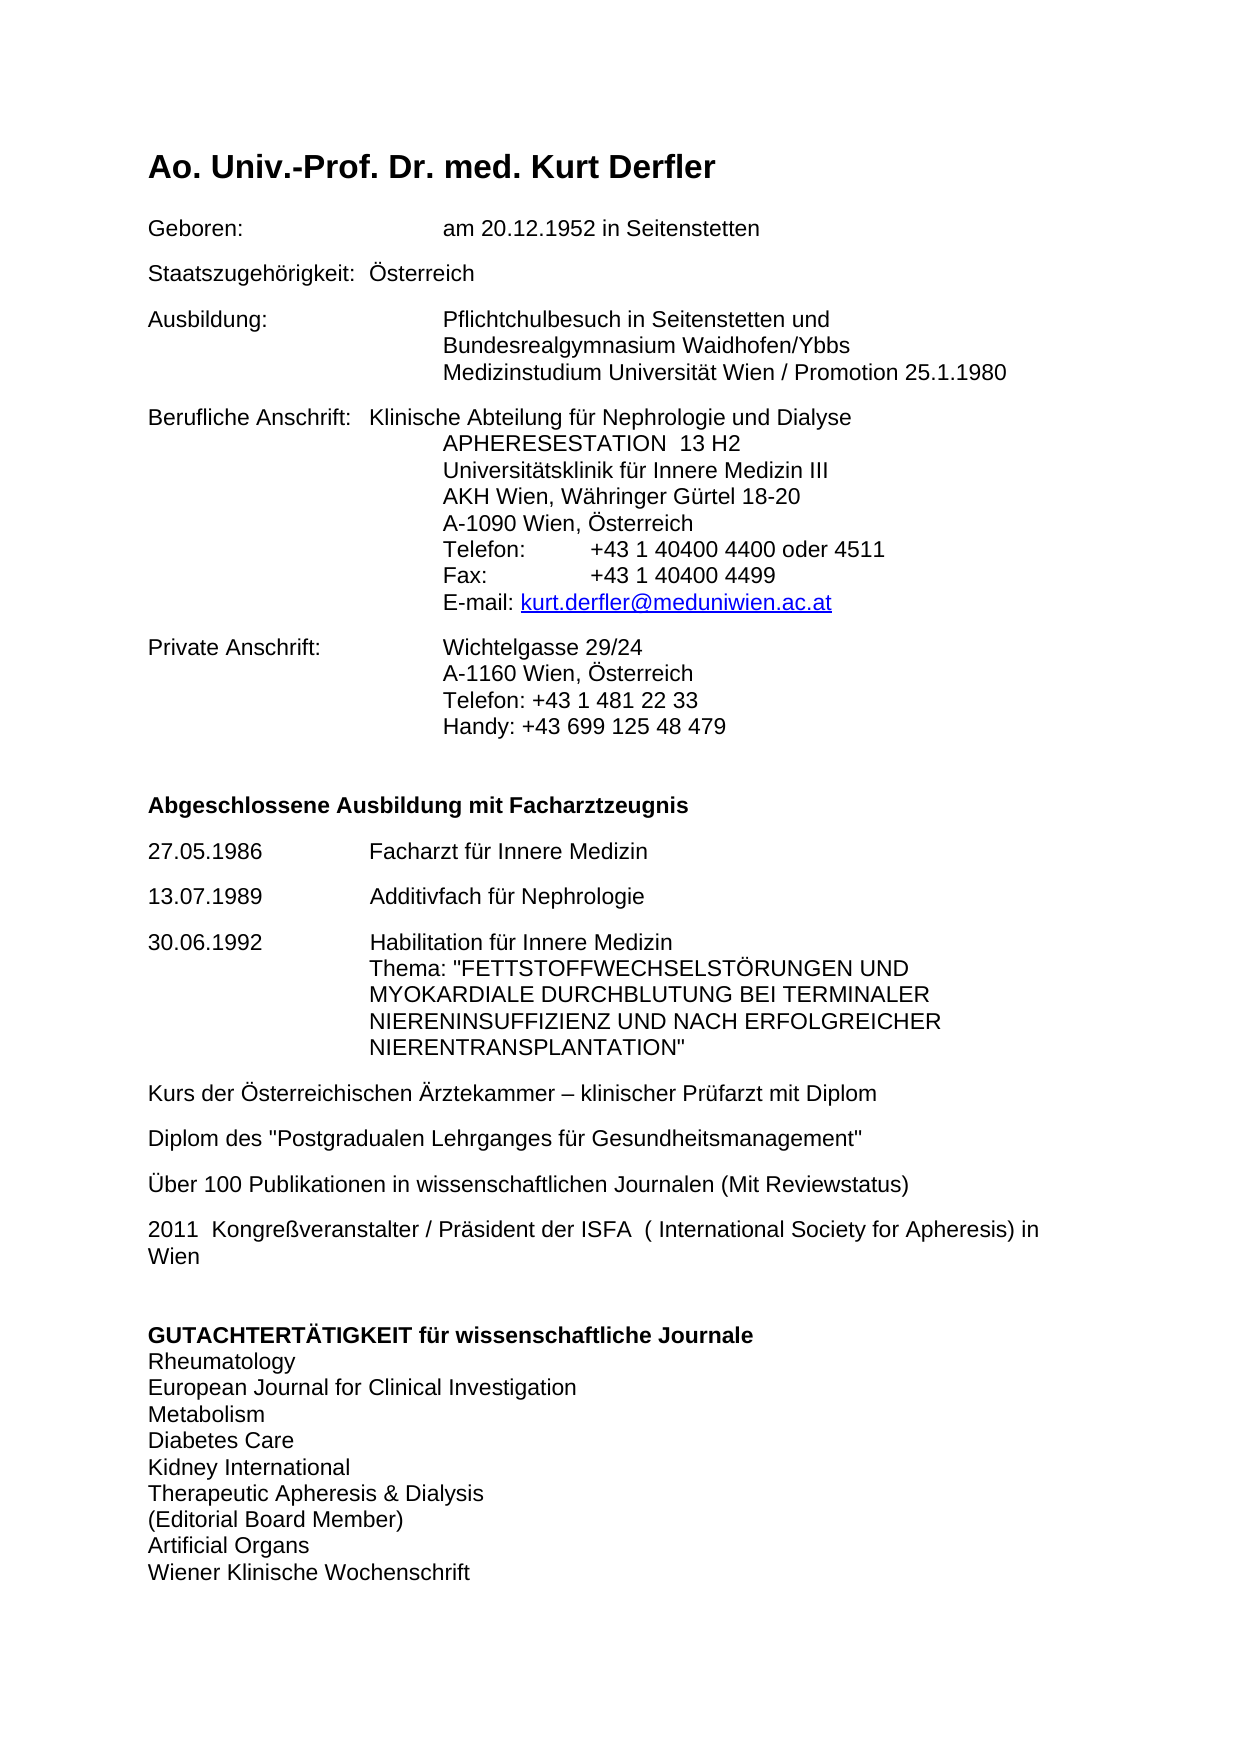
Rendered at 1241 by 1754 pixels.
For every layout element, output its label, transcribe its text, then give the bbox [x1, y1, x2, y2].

text E-mail: kurt.derfler@meduniwien.ac.at [148, 588, 1093, 615]
text NIERENTRANSPLANTATION" [369, 1034, 1093, 1061]
text Artificial Organs [148, 1532, 1093, 1559]
text Medizinstudium Universität Wien / Promotion 25.1.1980 [148, 358, 1093, 385]
text A-1160 Wien, Österreich [148, 660, 1093, 687]
text Staatszugehörigkeit: Österreich [148, 260, 1093, 287]
text Thema: "FETTSTOFFWECHSELSTÖRUNGEN UND [369, 955, 1093, 981]
text Ausbildung: Pflichtchulbesuch in Seitenstetten und [148, 306, 1093, 332]
text APHERESESTATION 13 H2 [148, 430, 1093, 457]
text Telefon: +43 1 481 22 33 [148, 687, 1093, 713]
text Therapeutic Apheresis & Dialysis [148, 1480, 1093, 1506]
text Telefon: +43 1 40400 4400 oder 4511 [148, 536, 1093, 562]
text Bundesrealgymnasium Waidhofen/Ybbs [148, 332, 1093, 358]
text MYOKARDIALE DURCHBLUTUNG BEI TERMINALER [369, 981, 1093, 1008]
text Metabolism [148, 1401, 1093, 1427]
text (Editorial Board Member) [148, 1506, 1093, 1532]
text 2011 Kongreßveranstalter / Präsident der ISFA ( International Society for Apheresis) in Wien [148, 1216, 1093, 1269]
text Über 100 Publikationen in wissenschaftlichen Journalen (Mit Reviewstatus) [148, 1171, 1093, 1197]
text 27.05.1986 Facharzt für Innere Medizin [148, 838, 1093, 864]
text Diabetes Care [148, 1427, 1093, 1453]
text NIERENINSUFFIZIENZ UND NACH ERFOLGREICHER [369, 1008, 1093, 1034]
text Private Anschrift: Wichtelgasse 29/24 [148, 634, 1093, 660]
text GUTACHTERTÄTIGKEIT für wissenschaftliche Journale [148, 1322, 1093, 1348]
text AKH Wien, Währinger Gürtel 18-20 [148, 483, 1093, 509]
list Habilitation für Innere Medizin [148, 929, 1093, 955]
list Additivfach für Nephrologie [148, 883, 1093, 909]
subtitle Abgeschlossene Ausbildung mit Facharztzeugnis [148, 792, 1093, 818]
text Fax: +43 1 40400 4499 [148, 562, 1093, 588]
text Kurs der Österreichischen Ärztekammer – klinischer Prüfarzt mit Diplom [148, 1080, 1093, 1106]
text A-1090 Wien, Österreich [148, 509, 1093, 536]
text Diplom des "Postgradualen Lehrganges für Gesundheitsmanagement" [148, 1125, 1093, 1152]
text Rheumatology [148, 1348, 1093, 1374]
text European Journal for Clinical Investigation [148, 1374, 1093, 1401]
text Berufliche Anschrift: Klinische Abteilung für Nephrologie und Dialyse [148, 404, 1093, 430]
text Ao. Univ.-Prof. Dr. med. Kurt Derfler [148, 148, 1093, 186]
text Geboren: am 20.12.1952 in Seitenstetten [148, 215, 1093, 241]
text Handy: +43 699 125 48 479 [148, 713, 1093, 739]
text Universitätsklinik für Innere Medizin III [148, 457, 1093, 483]
text Kidney International [148, 1453, 1093, 1480]
text Wiener Klinische Wochenschrift [148, 1559, 1093, 1585]
